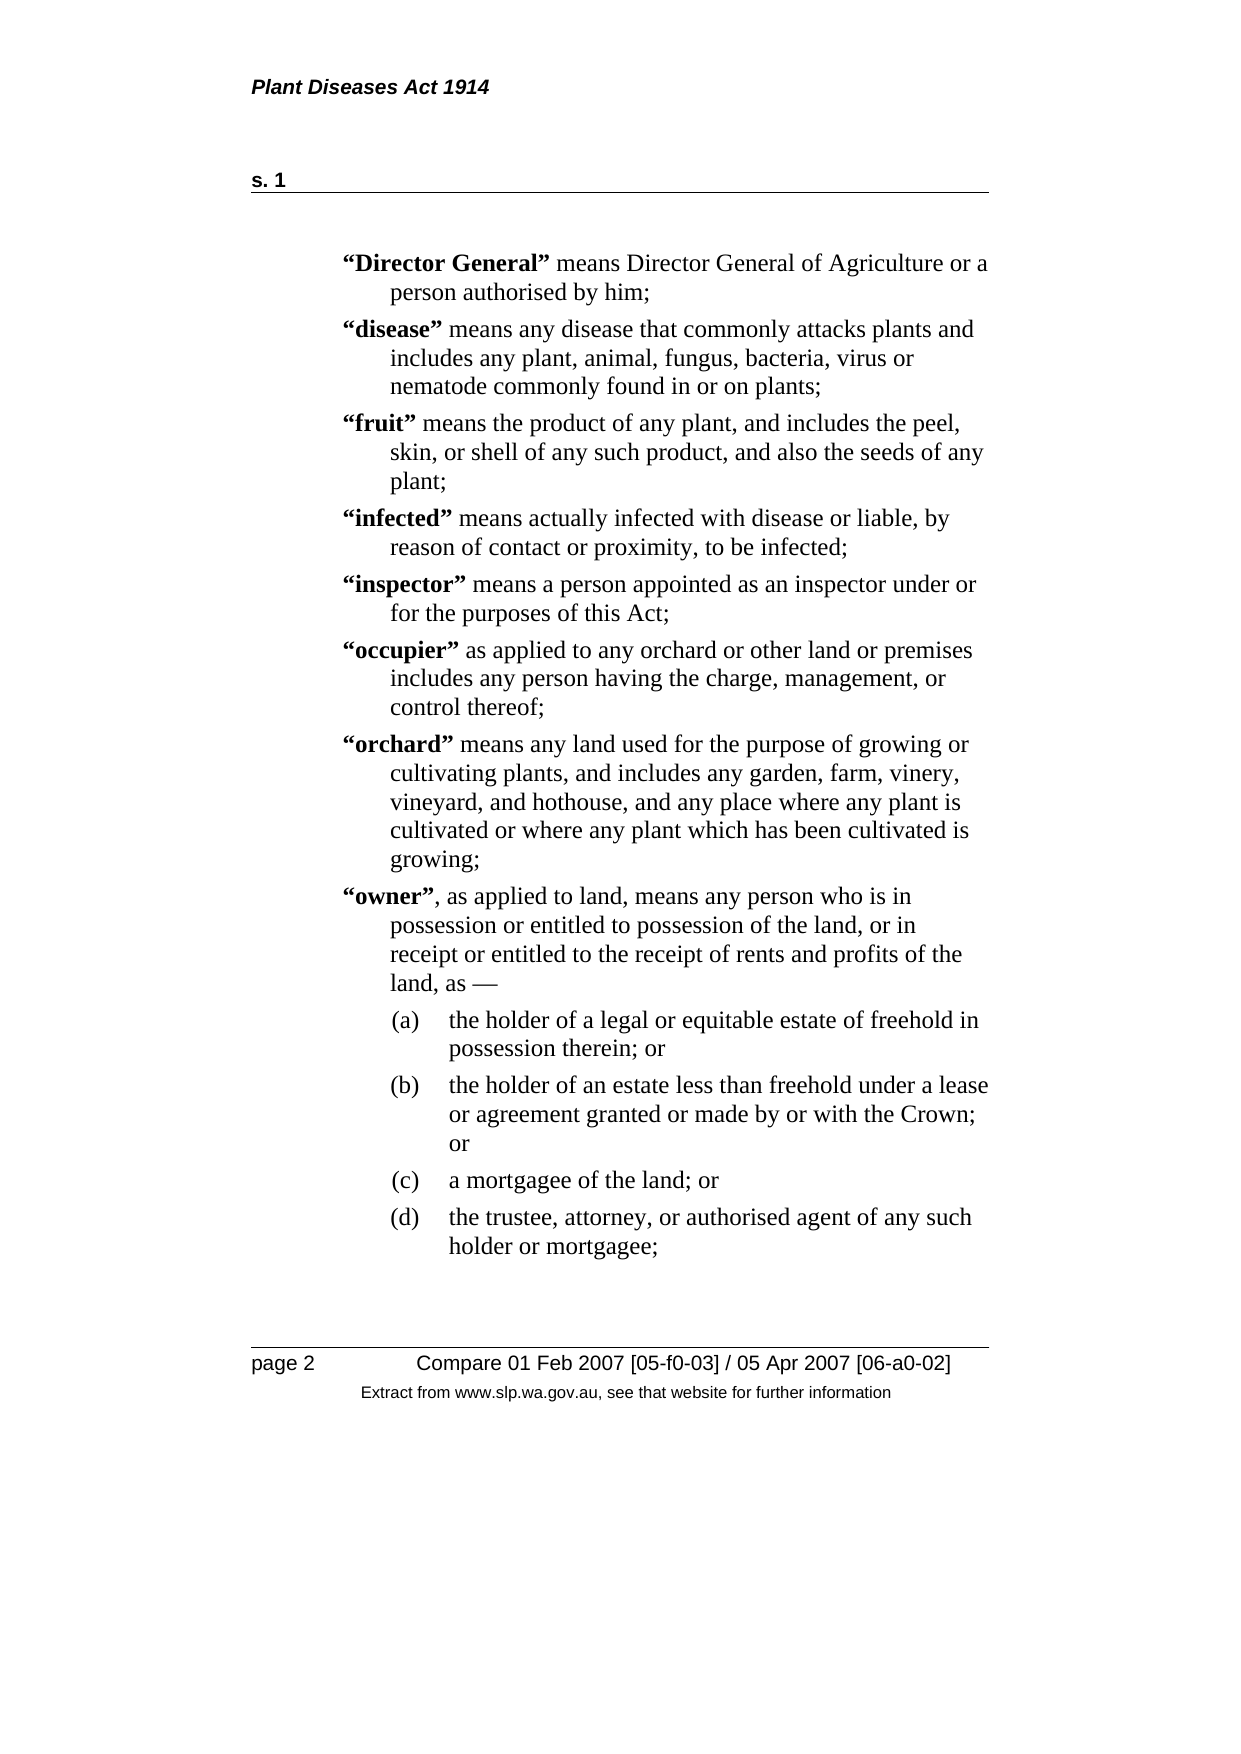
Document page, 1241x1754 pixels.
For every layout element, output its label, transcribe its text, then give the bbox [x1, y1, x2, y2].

text (b) the holder of an estate less than freehold under a lease or agreement granted or made by or with the Crown; or [251, 1071, 989, 1157]
text “fruit” means the product of any plant, and includes the peel, skin, or shell of any such product, and also the seeds of any plant; [251, 408, 989, 495]
text “infected” means actually infected with disease or liable, by reason of contact or proximity, to be infected; [251, 503, 989, 561]
text “orchard” means any land used for the purpose of growing or cultivating plants, and includes any garden, farm, vinery, vineyard, and hothouse, and any place where any plant is cultivated or where any plant which has been cultivated is growing; [251, 729, 989, 873]
text “Director General” means Director General of Agriculture or a person authorised by him; [251, 248, 989, 306]
text (d) the trustee, attorney, or authorised agent of any such holder or mortgagee; [251, 1202, 989, 1260]
text “occupier” as applied to any orchard or other land or premises includes any person having the charge, management, or control thereof; [251, 635, 989, 721]
text (a) the holder of a legal or equitable estate of freehold in possession therein; or [251, 1005, 989, 1062]
text (c) a mortgagee of the land; or [251, 1165, 989, 1194]
text “disease” means any disease that commonly attacks plants and includes any plant, animal, fungus, bacteria, virus or nematode commonly found in or on plants; [251, 314, 989, 400]
text “inspector” means a person appointed as an inspector under or for the purposes of this Act; [251, 569, 989, 626]
text “owner”, as applied to land, means any person who is in possession or entitled to possession of the land, or in receipt or entitled to the receipt of rents and profits of the land, as — [251, 881, 989, 996]
